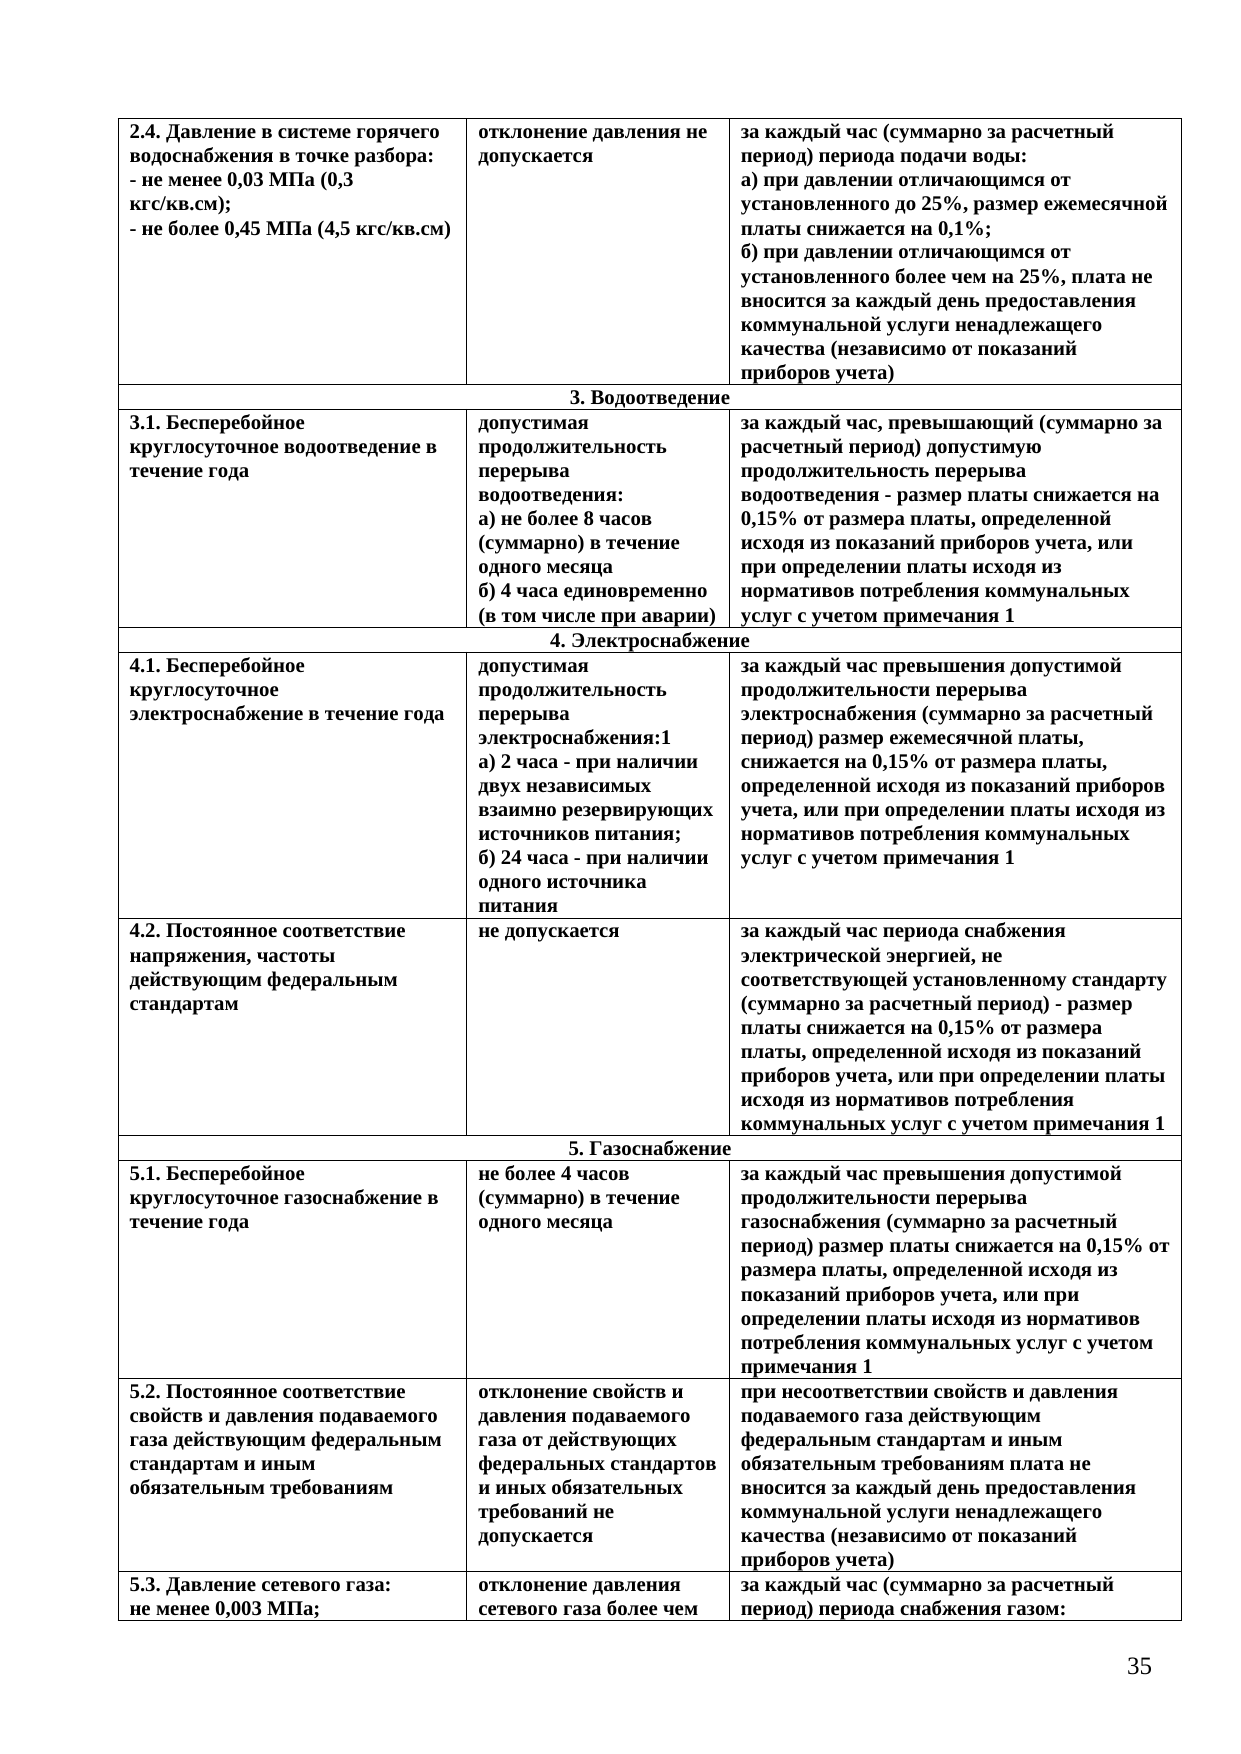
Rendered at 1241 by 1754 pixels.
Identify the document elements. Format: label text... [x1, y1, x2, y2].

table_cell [730, 1572, 1181, 1620]
table_cell допустимая продолжительность перерыва водоотведения: а) не более 8 часов (суммарно) в течение одного месяца б) 4 часа единовременно (в том числе при аварии) [467, 410, 729, 627]
table_cell 3. Водоотведение [119, 385, 1181, 409]
table_cell за каждый час превышения допустимой продолжительности перерыва газоснабжения (суммарно за расчетный период) размер платы снижается на 0,15% от размера платы, определенной исходя из показаний приборов учета, или при определении платы исходя из нормативов потребления коммунальных услуг с учетом примечания 1 [730, 1161, 1181, 1378]
table_cell 4.1. Бесперебойное круглосуточное электроснабжение в течение года [119, 653, 466, 917]
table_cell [119, 1572, 466, 1620]
table_cell 2.4. Давление в системе горячего водоснабжения в точке разбора: - не менее 0,03 МПа (0,3 кгс/кв.см); - не более 0,45 МПа (4,5 кгс/кв.см) [119, 119, 466, 384]
table_cell 4. Электроснабжение [119, 628, 1181, 652]
table_cell отклонение свойств и давления подаваемого газа от действующих федеральных стандартов и иных обязательных требований не допускается [467, 1379, 729, 1571]
table_cell 5.2. Постоянное соответствие свойств и давления подаваемого газа действующим федеральным стандартам и иным обязательным требованиям [119, 1379, 466, 1571]
table_cell отклонение давления не допускается [467, 119, 729, 384]
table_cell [467, 1572, 729, 1620]
table_cell 5.1. Бесперебойное круглосуточное газоснабжение в течение года [119, 1161, 466, 1378]
table_cell не более 4 часов (суммарно) в течение одного месяца [467, 1161, 729, 1378]
table_cell допустимая продолжительность перерыва электроснабжения:1 а) 2 часа - при наличии двух независимых взаимно резервирующих источников питания; б) 24 часа - при наличии одного источника питания [467, 653, 729, 917]
table_cell за каждый час превышения допустимой продолжительности перерыва электроснабжения (суммарно за расчетный период) размер ежемесячной платы, снижается на 0,15% от размера платы, определенной исходя из показаний приборов учета, или при определении платы исходя из нормативов потребления коммунальных услуг с учетом примечания 1 [730, 653, 1181, 917]
table_cell 5. Газоснабжение [119, 1136, 1181, 1160]
table_cell при несоответствии свойств и давления подаваемого газа действующим федеральным стандартам и иным обязательным требованиям плата не вносится за каждый день предоставления коммунальной услуги ненадлежащего качества (независимо от показаний приборов учета) [730, 1379, 1181, 1571]
table_cell за каждый час (суммарно за расчетный период) периода подачи воды: а) при давлении отличающимся от установленного до 25%, размер ежемесячной платы снижается на 0,1%; б) при давлении отличающимся от установленного более чем на 25%, плата не вносится за каждый день предоставления коммунальной услуги ненадлежащего качества (независимо от показаний приборов учета) [730, 119, 1181, 384]
table_cell 3.1. Бесперебойное круглосуточное водоотведение в течение года [119, 410, 466, 627]
table_cell 4.2. Постоянное соответствие напряжения, частоты действующим федеральным стандартам [119, 919, 466, 1135]
table_cell не допускается [467, 919, 729, 1135]
table_cell за каждый час, превышающий (суммарно за расчетный период) допустимую продолжительность перерыва водоотведения - размер платы снижается на 0,15% от размера платы, определенной исходя из показаний приборов учета, или при определении платы исходя из нормативов потребления коммунальных услуг с учетом примечания 1 [730, 410, 1181, 627]
table_cell за каждый час периода снабжения электрической энергией, не соответствующей установленному стандарту (суммарно за расчетный период) - размер платы снижается на 0,15% от размера платы, определенной исходя из показаний приборов учета, или при определении платы исходя из нормативов потребления коммунальных услуг с учетом примечания 1 [730, 919, 1181, 1135]
